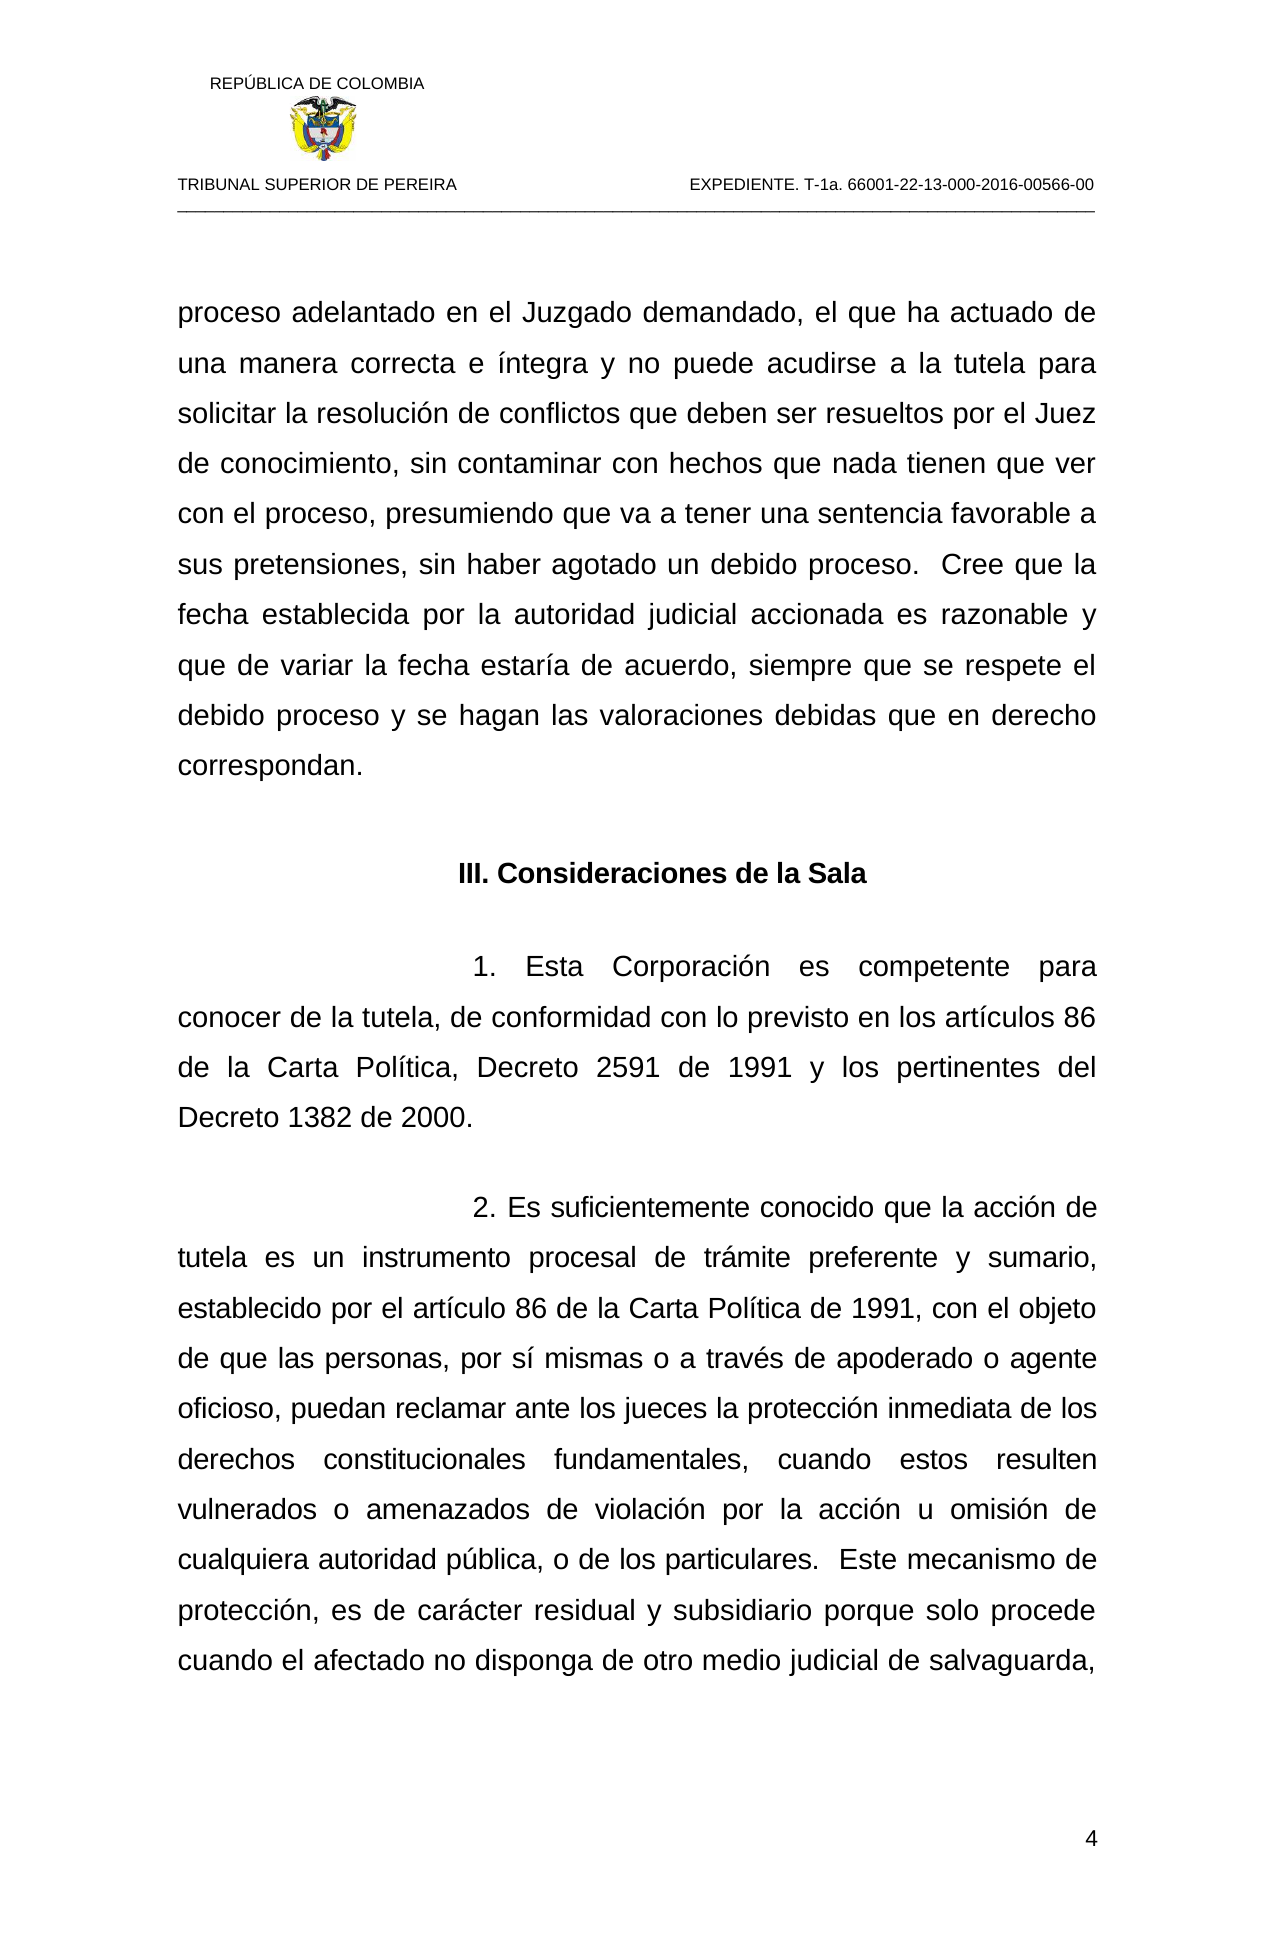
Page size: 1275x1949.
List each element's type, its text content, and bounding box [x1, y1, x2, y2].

text 1. Esta Corporación es competente para conocer de la tutela, de conformidad con lo previsto en los artículos 86 de la Carta Política, Decreto 2591 de 1991 y los pertinentes del Decreto 1382 de 2000. [177, 949, 1098, 1134]
picture [289, 96, 357, 161]
text III. Consideraciones de la Sala [177, 856, 1098, 889]
